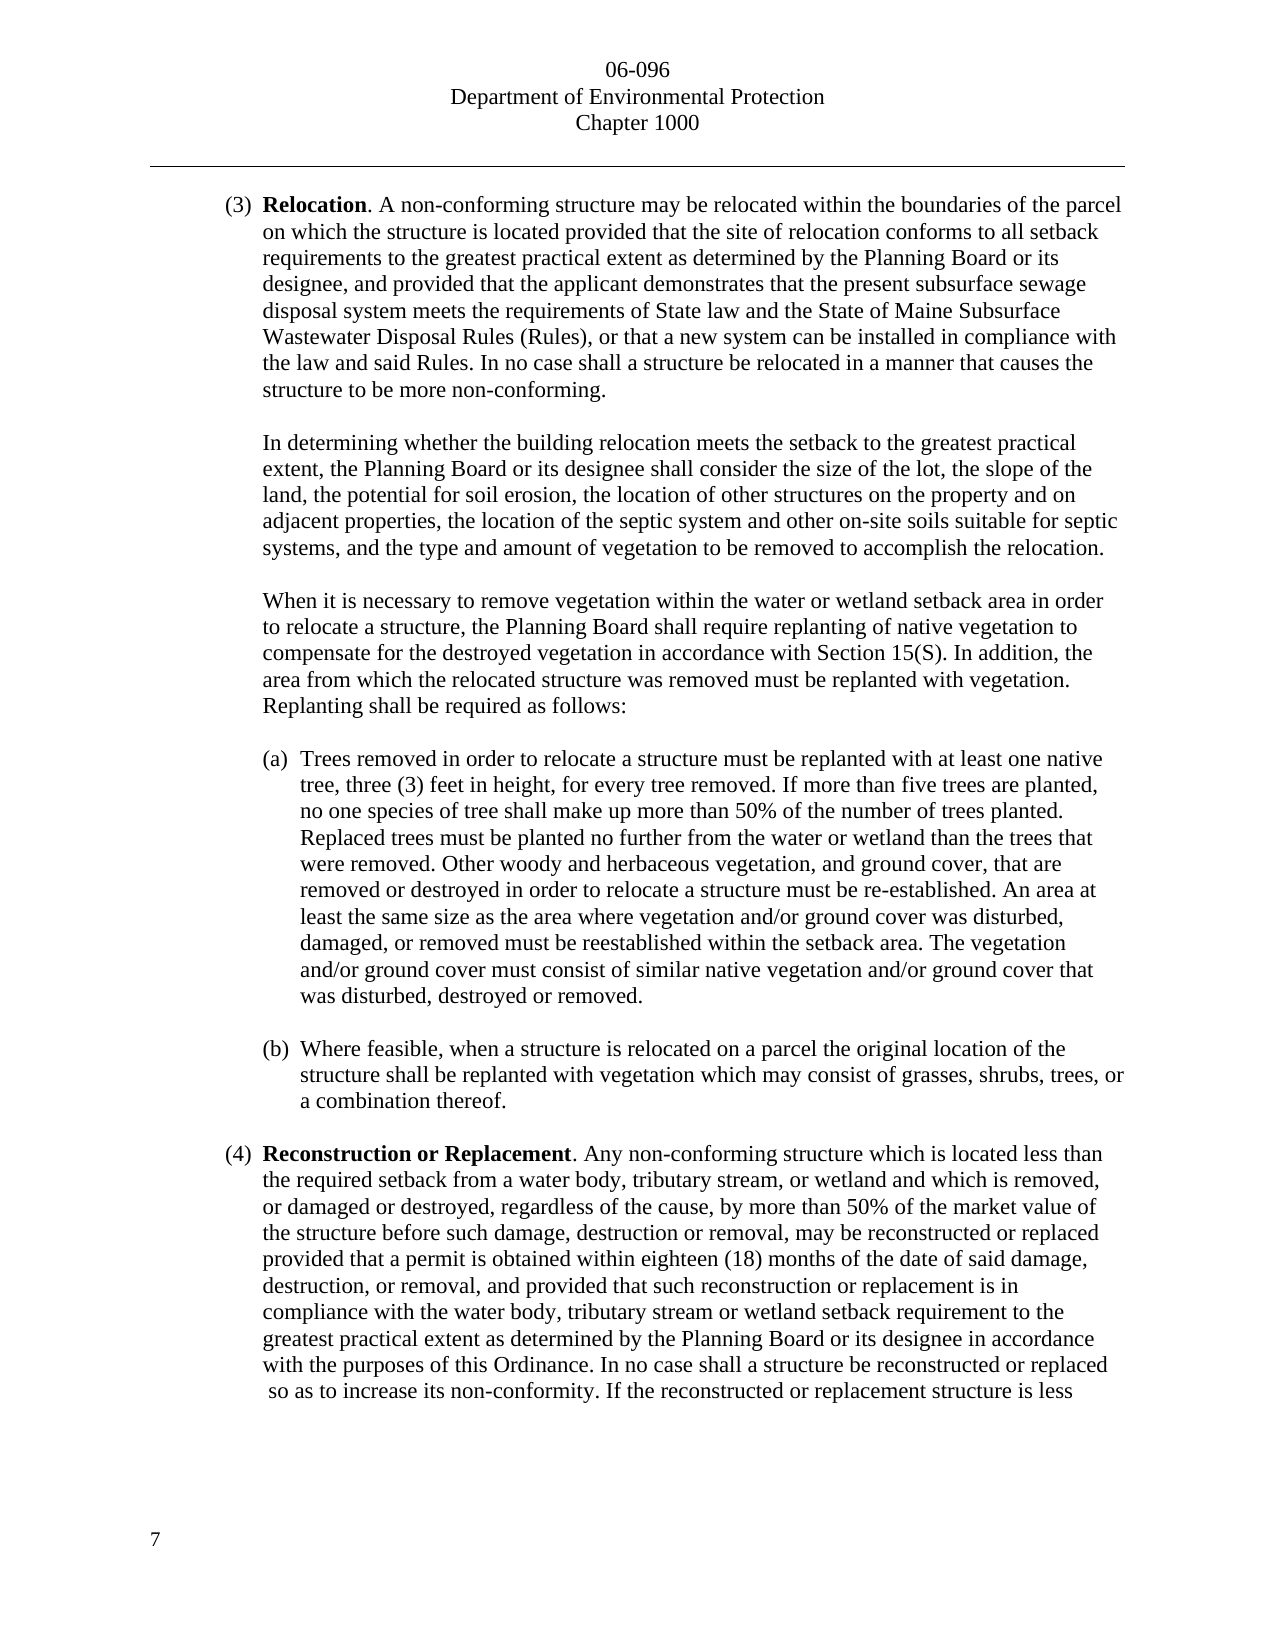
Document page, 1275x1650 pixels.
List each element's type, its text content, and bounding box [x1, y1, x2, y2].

text (4) Reconstruction or Replacement. Any non-conforming structure which is located less than the required setback from a water body, tributary stream, or wetland and which is removed, or damaged or destroyed, regardless of the cause, by more than 50% of the market value of the structure before such damage, destruction or removal, may be reconstructed or replaced provided that a permit is obtained within eighteen (18) months of the date of said damage, destruction, or removal, and provided that such reconstruction or replacement is in compliance with the water body, tributary stream or wetland setback requirement to the greatest practical extent as determined by the Planning Board or its designee in accordance with the purposes of this Ordinance. In no case shall a structure be reconstructed or replaced [225, 1140, 1116, 1377]
text (a) Trees removed in order to relocate a structure must be replanted with at least one native tree, three (3) feet in height, for every tree removed. If more than five trees are planted, no one species of tree shall make up more than 50% of the number of trees planted. Replaced trees must be planted no further from the water or wetland than the trees that were removed. Other woody and herbaceous vegetation, and ground cover, that are removed or destroyed in order to relocate a structure must be re-established. An area at least the same size as the area where vegetation and/or ground cover was disturbed, damaged, or removed must be reestablished within the setback area. The vegetation and/or ground cover must consist of similar native vegetation and/or ground cover that was disturbed, destroyed or removed. [262, 745, 1125, 1008]
text In determining whether the building relocation meets the setback to the greatest practical extent, the Planning Board or its designee shall consider the size of the lot, the slope of the land, the potential for soil erosion, the location of other structures on the property and on adjacent properties, the location of the septic system and other on-site soils suitable for septic systems, and the type and amount of vegetation to be removed to accomplish the relocation. [262, 428, 1125, 560]
text (3) Relocation. A non-conforming structure may be relocated within the boundaries of the parcel on which the structure is located provided that the site of relocation conforms to all setback requirements to the greatest practical extent as determined by the Planning Board or its designee, and provided that the applicant demonstrates that the present subsurface sewage disposal system meets the requirements of State law and the State of Maine Subsurface Wastewater Disposal Rules (Rules), or that a new system can be installed in compliance with the law and said Rules. In no case shall a structure be relocated in a manner that causes the structure to be more non-conforming. [225, 191, 1125, 402]
text so as to increase its non-conformity. If the reconstructed or replacement structure is less [262, 1377, 1116, 1404]
text (b) Where feasible, when a structure is relocated on a parcel the original location of the structure shall be replanted with vegetation which may consist of grasses, shrubs, trees, or a combination thereof. [262, 1035, 1125, 1114]
text When it is necessary to remove vegetation within the water or wetland setback area in order to relocate a structure, the Planning Board shall require replanting of native vegetation to compensate for the destroyed vegetation in accordance with Section 15(S). In addition, the area from which the relocated structure was removed must be replanted with vegetation. Replanting shall be required as follows: [262, 587, 1125, 718]
